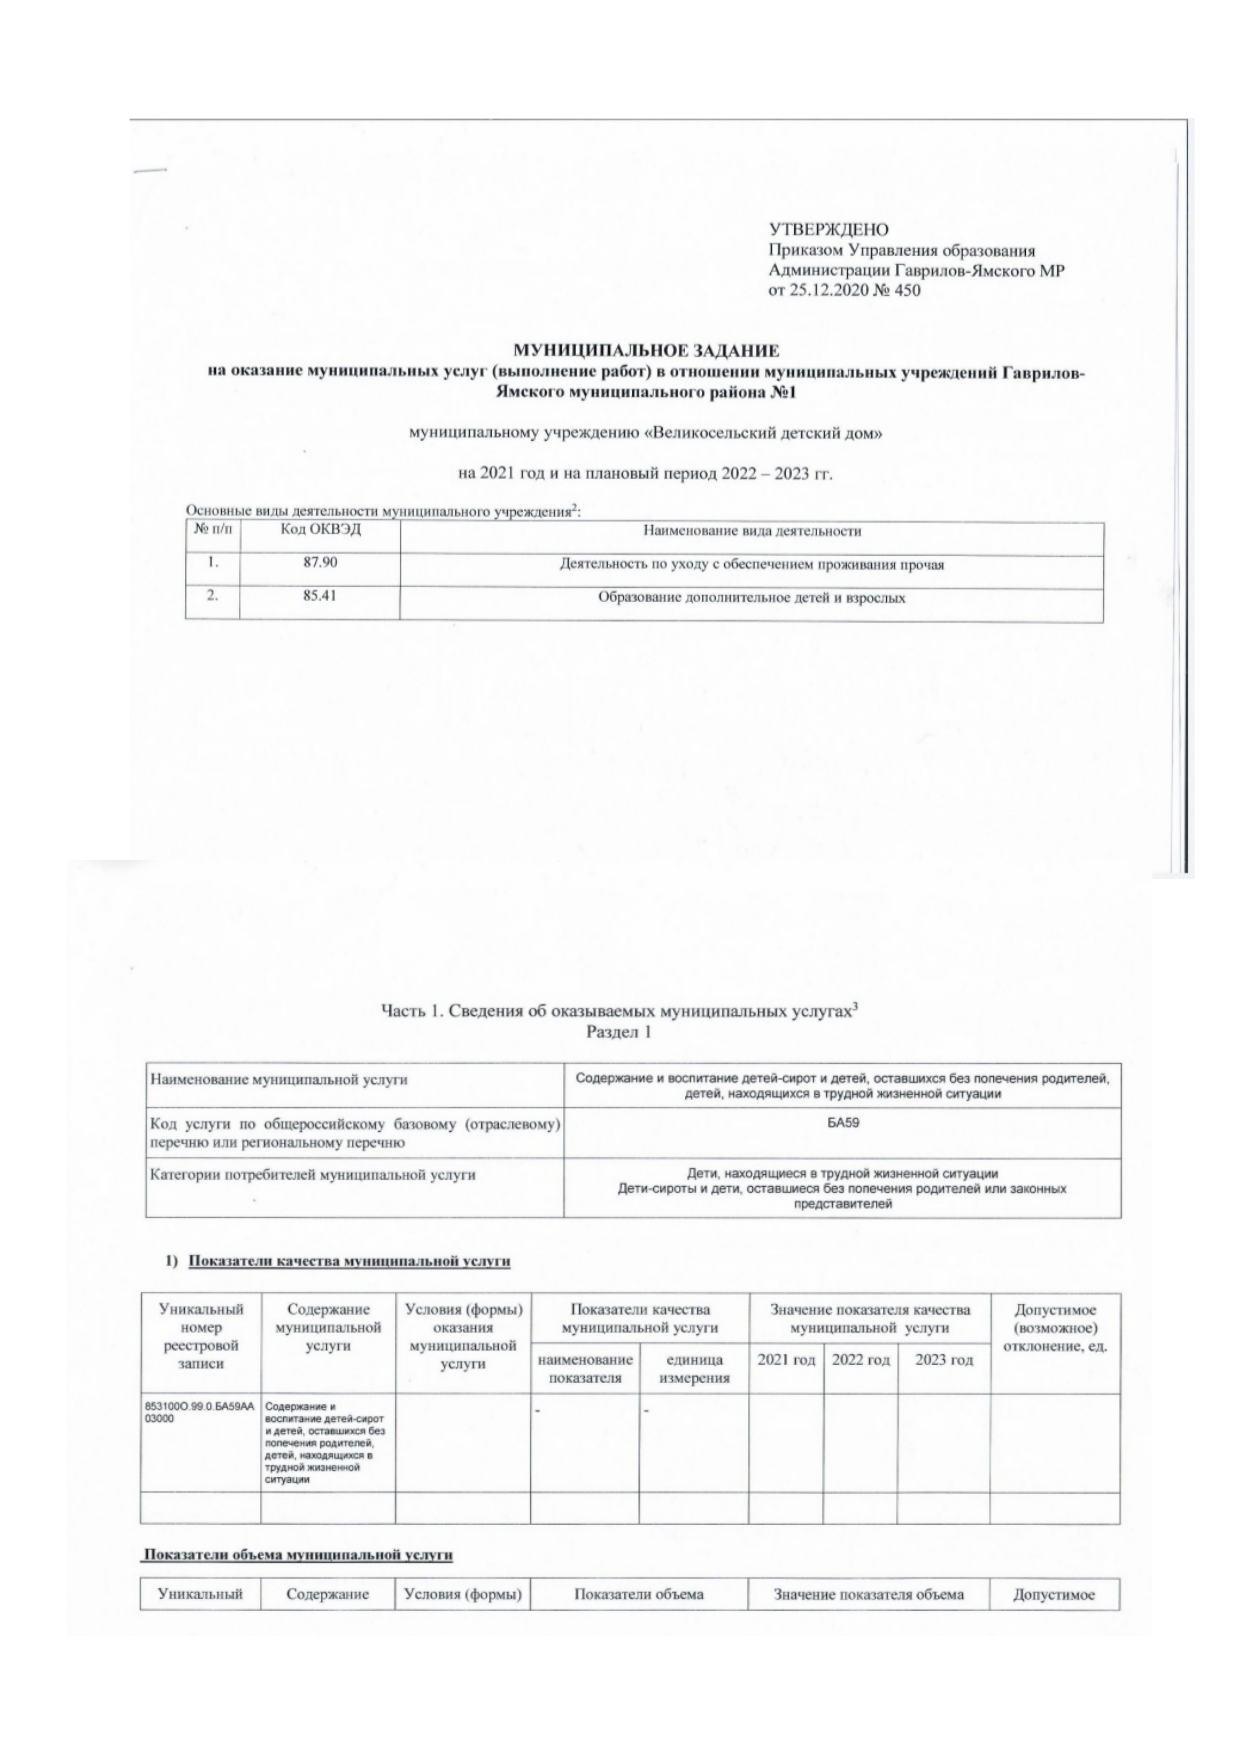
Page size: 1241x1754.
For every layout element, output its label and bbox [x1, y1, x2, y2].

picture [67, 118, 1195, 1636]
